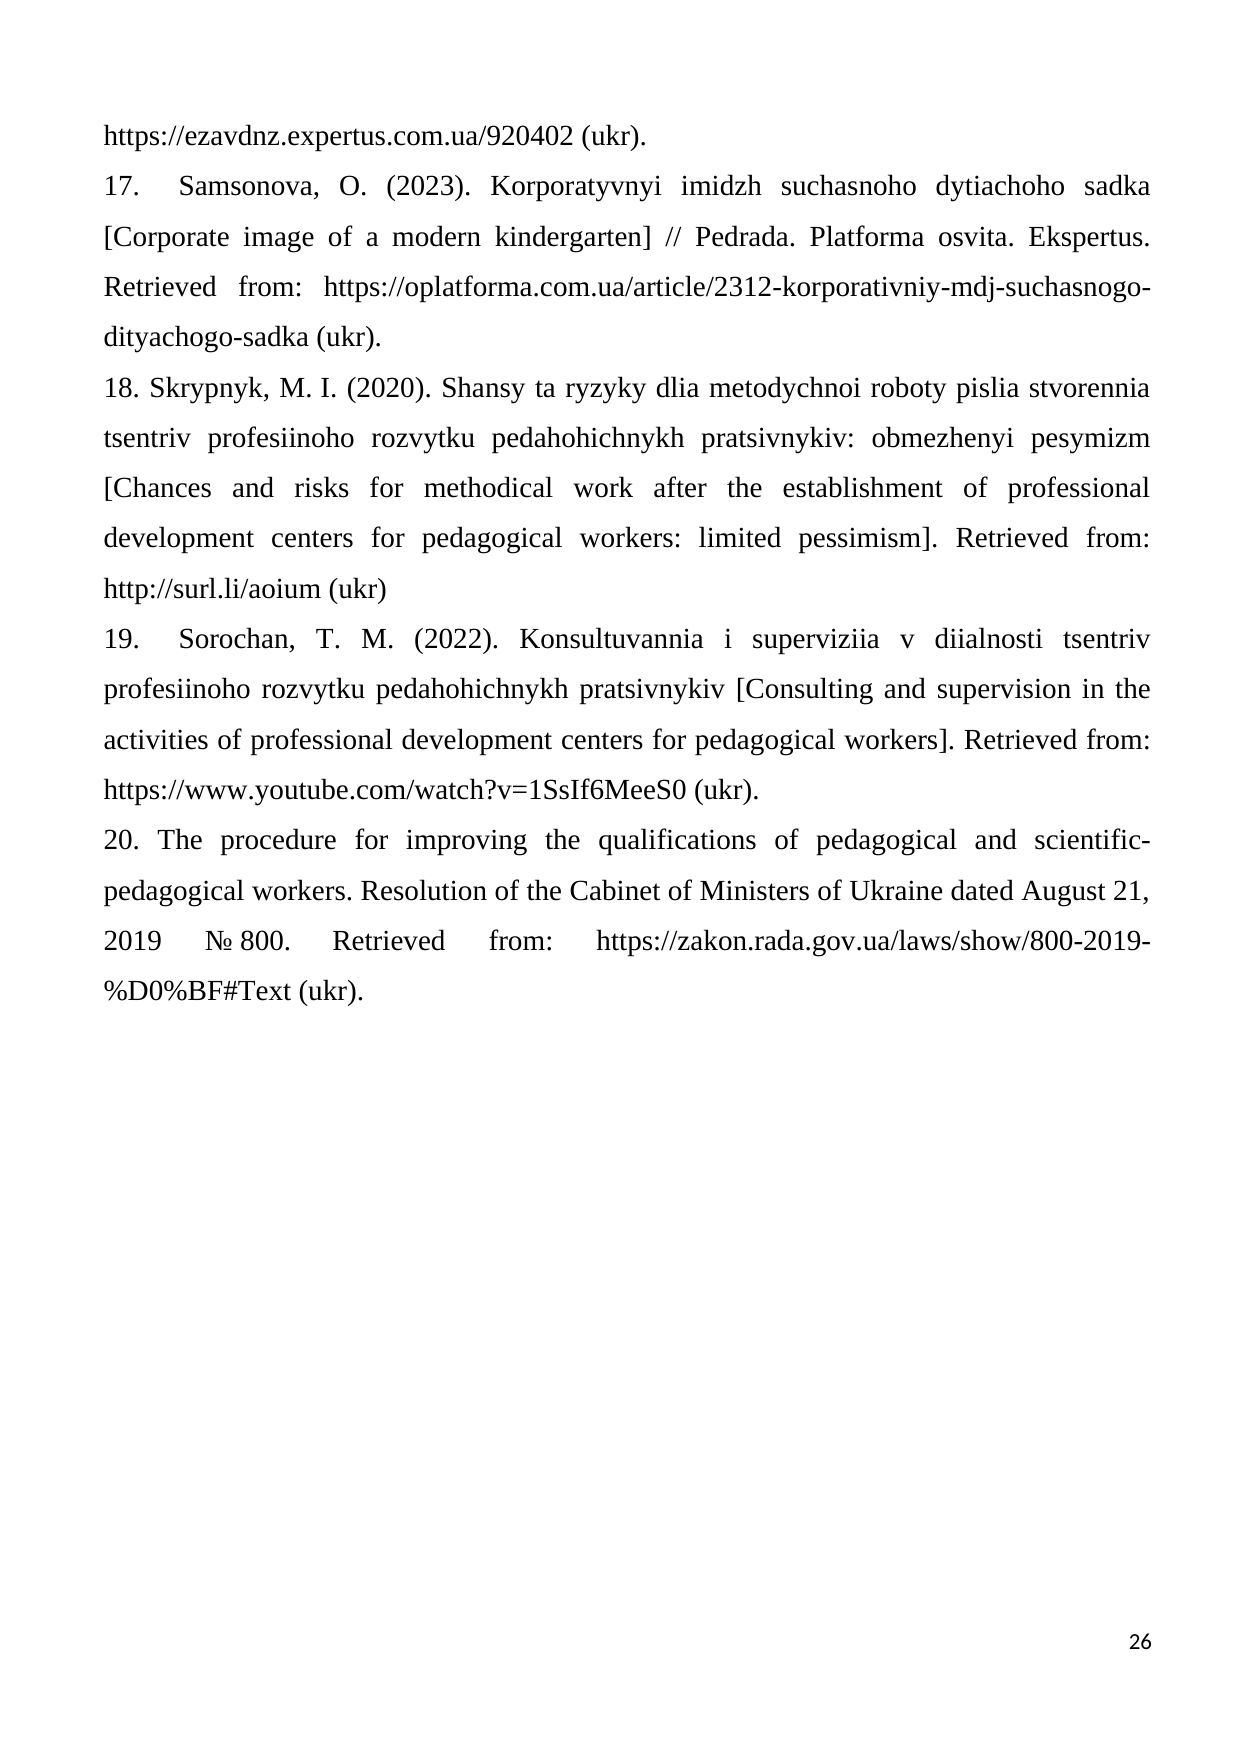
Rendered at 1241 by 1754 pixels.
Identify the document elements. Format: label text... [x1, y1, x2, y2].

text 19. Sorochan, T. M. (2022). Konsultuvannia i superviziia v diialnosti tsentriv profesiinoho rozvytku pedahohichnykh pratsivnykiv [Consulting and supervision in the activities of professional development centers for pedagogical workers]. Retrieved from: https://www.youtube.com/watch?v=1SsIf6MeeS0 (ukr). [103, 621, 1152, 806]
text 17. Samsonova, O. (2023). Korporatyvnyi imidzh suchasnoho dytiachoho sadka [Corporate image of a modern kindergarten] // Pedrada. Platforma osvita. Ekspertus. Retrieved from: https://oplatforma.com.ua/article/2312-korporativniy-mdj-suchasnogo-dityachogo-sadka (ukr). [103, 168, 1152, 353]
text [103, 118, 1152, 152]
text 20. The procedure for improving the qualifications of pedagogical and scientific-pedagogical workers. Resolution of the Cabinet of Ministers of Ukraine dated August 21, 2019 № 800. Retrieved from: https://zakon.rada.gov.ua/laws/show/800-2019-%D0%BF#Text (ukr). [103, 822, 1152, 1007]
text 18. Skrypnyk, M. I. (2020). Shansy ta ryzyky dlia metodychnoi roboty pislia stvorennia tsentriv profesiinoho rozvytku pedahohichnykh pratsivnykiv: obmezhenyi pesymizm [Chances and risks for methodical work after the establishment of professional development centers for pedagogical workers: limited pessimism]. Retrieved from: http://surl.li/aoium (ukr) [103, 370, 1152, 604]
